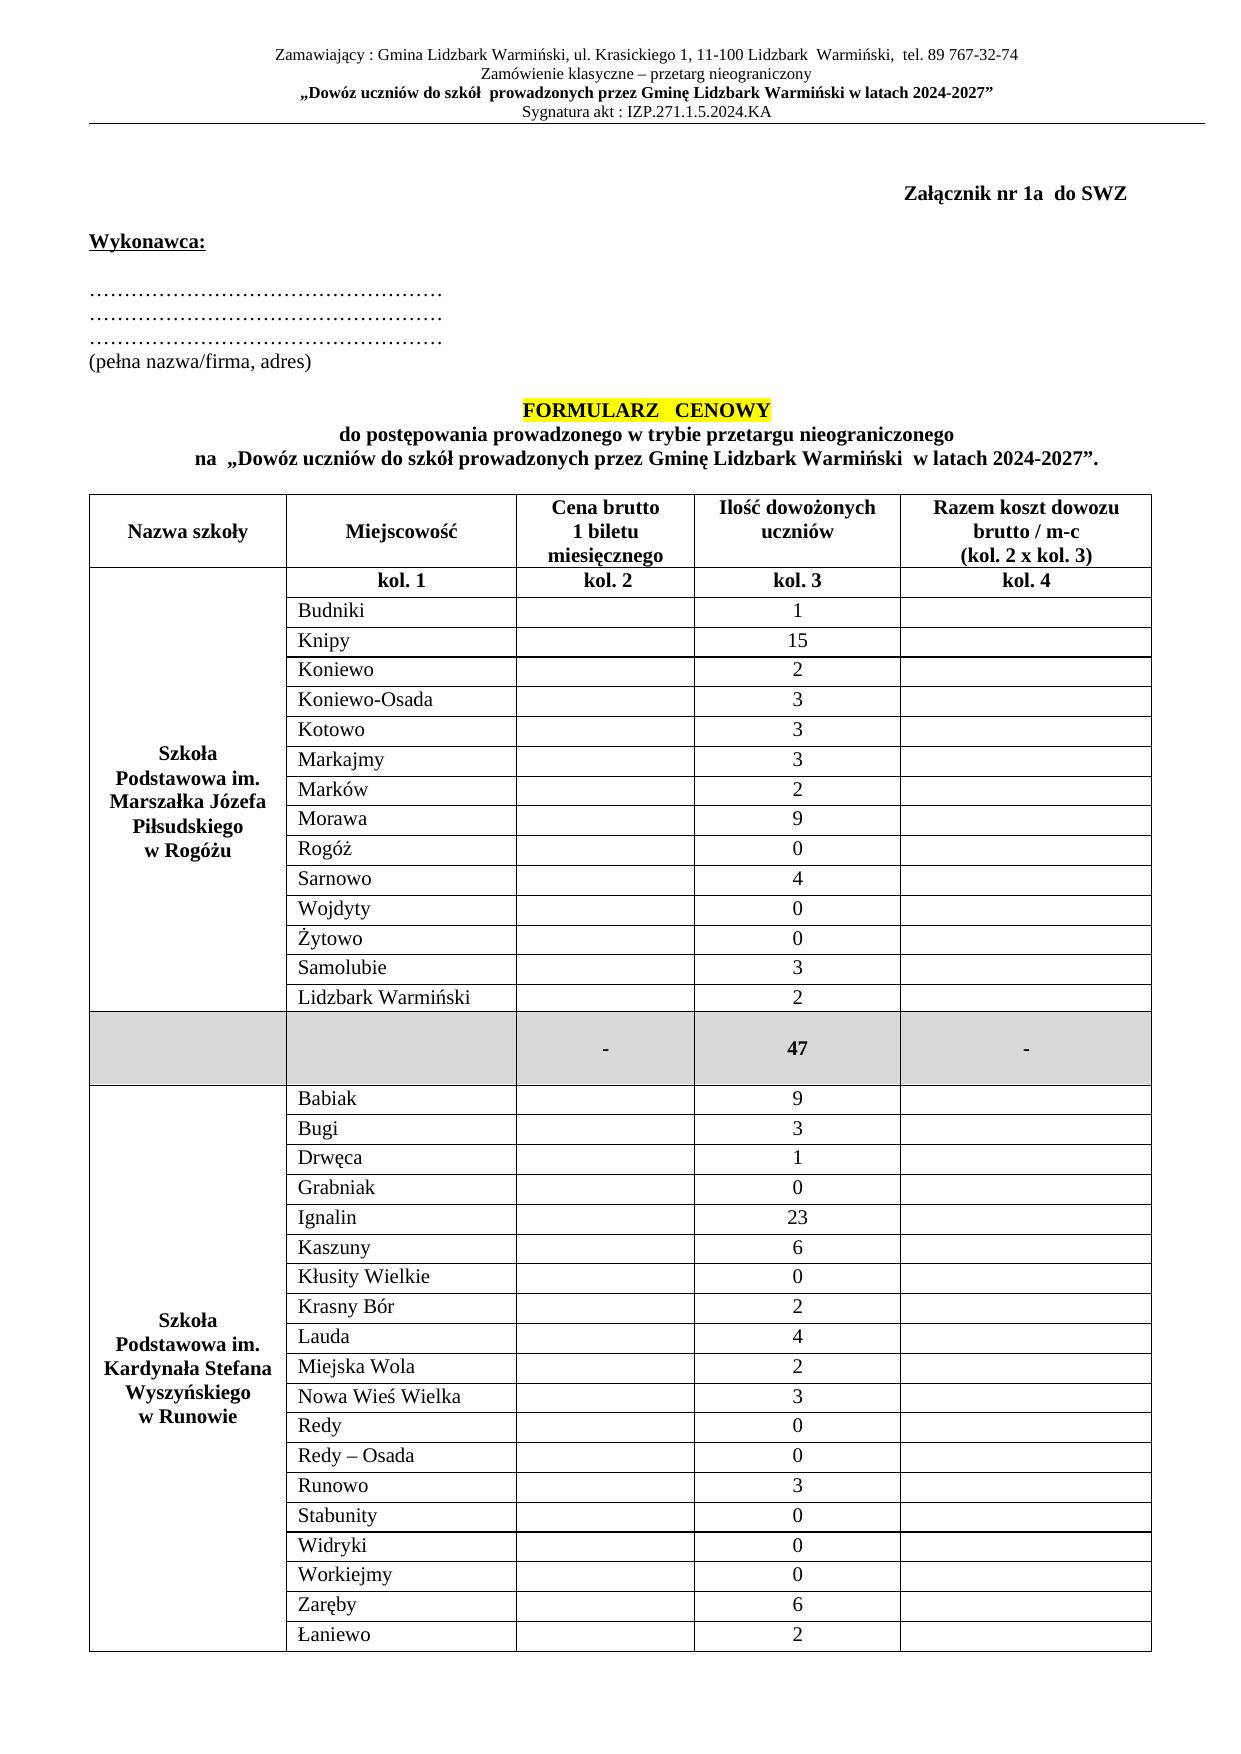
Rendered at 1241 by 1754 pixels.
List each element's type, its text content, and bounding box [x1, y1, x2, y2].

table_cell Samolubie [287, 955, 516, 984]
table_cell 23 [695, 1205, 900, 1233]
table_cell [901, 1264, 1151, 1293]
table_cell Miejska Wola [287, 1354, 516, 1382]
table_cell [517, 1294, 694, 1323]
table_cell [901, 1413, 1151, 1442]
table_cell - [901, 1012, 1151, 1084]
table_cell [517, 1354, 694, 1382]
table_cell 3 [695, 955, 900, 984]
table_cell - [517, 1012, 694, 1084]
table_cell [901, 955, 1151, 984]
table_cell [287, 1012, 516, 1084]
table_cell [901, 836, 1151, 865]
table_cell [901, 866, 1151, 895]
table_cell 1 [695, 1145, 900, 1174]
table_cell [517, 1413, 694, 1442]
table_cell 1 [695, 598, 900, 627]
table_cell kol. 2 [517, 568, 694, 597]
table_cell Szkoła Podstawowa im. Kardynała Stefana Wyszyńskiego w Runowie [90, 1086, 286, 1651]
table_cell [517, 806, 694, 835]
table_cell [517, 1384, 694, 1412]
table_cell kol. 1 [287, 568, 516, 597]
table_cell [517, 1622, 694, 1651]
table_cell [90, 1012, 286, 1084]
table_cell 0 [695, 836, 900, 865]
table_cell Runowo [287, 1473, 516, 1502]
table_cell [517, 1473, 694, 1502]
table_header Miejscowość [287, 495, 516, 567]
table_cell Markajmy [287, 747, 516, 776]
table_cell [517, 1086, 694, 1114]
text Wykonawca: [89, 229, 1205, 253]
text …………………………………………… [89, 301, 1205, 325]
table_cell 2 [695, 658, 900, 686]
table_cell [901, 1443, 1151, 1472]
table_cell Drwęca [287, 1145, 516, 1174]
table_cell 4 [695, 1324, 900, 1353]
table_cell Łaniewo [287, 1622, 516, 1651]
table_cell [901, 1235, 1151, 1263]
table_cell 47 [695, 1012, 900, 1084]
text …………………………………………… [89, 325, 1205, 349]
table_cell Redy [287, 1413, 516, 1442]
table_cell Redy – Osada [287, 1443, 516, 1472]
table_cell [901, 926, 1151, 954]
table_cell [901, 598, 1151, 627]
table_cell 0 [695, 926, 900, 954]
table_cell [901, 1622, 1151, 1651]
table_cell [901, 658, 1151, 686]
table_cell [901, 1503, 1151, 1531]
table_cell [901, 1473, 1151, 1502]
table_cell [517, 926, 694, 954]
table_cell [901, 1384, 1151, 1412]
text Załącznik nr 1a do SWZ [752, 181, 1205, 205]
table_cell [901, 1145, 1151, 1174]
table_cell Knipy [287, 628, 516, 656]
table_cell 3 [695, 717, 900, 746]
table_cell Babiak [287, 1086, 516, 1114]
table_cell [901, 806, 1151, 835]
table_cell [901, 687, 1151, 716]
table_cell [517, 1264, 694, 1293]
table_cell 3 [695, 1115, 900, 1144]
table_cell 2 [695, 1294, 900, 1323]
table_cell Bugi [287, 1115, 516, 1144]
table_cell 6 [695, 1235, 900, 1263]
table_cell Lauda [287, 1324, 516, 1353]
table_cell Kotowo [287, 717, 516, 746]
text do postępowania prowadzonego w trybie przetargu nieograniczonego [89, 422, 1205, 446]
table_cell Wojdyty [287, 896, 516, 924]
table_cell [517, 896, 694, 924]
table_header Cena brutto 1 biletu miesięcznego [517, 495, 694, 567]
table_cell 0 [695, 896, 900, 924]
table_cell Widryki [287, 1533, 516, 1561]
table_cell 2 [695, 1354, 900, 1382]
table_cell Kłusity Wielkie [287, 1264, 516, 1293]
table_cell [901, 1205, 1151, 1233]
table_cell [901, 1533, 1151, 1561]
table_cell [517, 747, 694, 776]
table_cell [517, 836, 694, 865]
table_cell Workiejmy [287, 1562, 516, 1591]
table_cell [901, 747, 1151, 776]
table_cell 2 [695, 777, 900, 805]
table_cell Krasny Bór [287, 1294, 516, 1323]
table_cell [517, 628, 694, 656]
table_cell [901, 1354, 1151, 1382]
table_cell 3 [695, 1473, 900, 1502]
table_cell [517, 1562, 694, 1591]
table_cell [901, 777, 1151, 805]
table_cell Morawa [287, 806, 516, 835]
table_cell 3 [695, 1384, 900, 1412]
table_cell Szkoła Podstawowa im. Marszałka Józefa Piłsudskiego w Rogóżu [90, 568, 286, 1011]
table_cell 4 [695, 866, 900, 895]
table_cell Koniewo-Osada [287, 687, 516, 716]
table_cell Grabniak [287, 1175, 516, 1204]
table_cell [517, 1235, 694, 1263]
table_cell 2 [695, 1622, 900, 1651]
table_cell [517, 1324, 694, 1353]
text na „Dowóz uczniów do szkół prowadzonych przez Gminę Lidzbark Warmiński w latach 2024-2027”. [89, 446, 1205, 470]
table_cell Marków [287, 777, 516, 805]
table_cell 0 [695, 1443, 900, 1472]
text (pełna nazwa/firma, adres) [89, 349, 1205, 373]
table_cell [901, 1175, 1151, 1204]
table_cell [901, 985, 1151, 1011]
table_cell [517, 1443, 694, 1472]
table_cell [517, 1175, 694, 1204]
table_cell 3 [695, 747, 900, 776]
table_cell [901, 1562, 1151, 1591]
table_cell [517, 717, 694, 746]
table_cell [517, 1503, 694, 1531]
table_cell Stabunity [287, 1503, 516, 1531]
table_cell Żytowo [287, 926, 516, 954]
table_cell [517, 866, 694, 895]
table_cell Ignalin [287, 1205, 516, 1233]
table_cell [517, 1145, 694, 1174]
table_cell Nowa Wieś Wielka [287, 1384, 516, 1412]
table_cell [901, 896, 1151, 924]
table_cell Kaszuny [287, 1235, 516, 1263]
table_cell 0 [695, 1413, 900, 1442]
table_cell Koniewo [287, 658, 516, 686]
table_cell [517, 1592, 694, 1621]
table_cell kol. 4 [901, 568, 1151, 597]
table_cell 3 [695, 687, 900, 716]
table_cell [901, 717, 1151, 746]
table_cell [517, 985, 694, 1011]
table_cell [517, 687, 694, 716]
table_cell [517, 777, 694, 805]
table_header Nazwa szkoły [90, 495, 286, 567]
table_cell [901, 628, 1151, 656]
table_cell 2 [695, 985, 900, 1011]
table_cell 0 [695, 1264, 900, 1293]
table_cell Rogóż [287, 836, 516, 865]
table_cell 9 [695, 806, 900, 835]
table_cell [517, 1115, 694, 1144]
table_cell 0 [695, 1175, 900, 1204]
table_cell 9 [695, 1086, 900, 1114]
table_cell Sarnowo [287, 866, 516, 895]
table_cell Budniki [287, 598, 516, 627]
table_cell [517, 1205, 694, 1233]
table_cell 6 [695, 1592, 900, 1621]
table_cell [901, 1592, 1151, 1621]
table_header Razem koszt dowozu brutto / m-c (kol. 2 x kol. 3) [901, 495, 1151, 567]
table_cell [901, 1115, 1151, 1144]
table_cell Zaręby [287, 1592, 516, 1621]
table_cell 0 [695, 1533, 900, 1561]
table_cell [901, 1086, 1151, 1114]
text FORMULARZ CENOWY [89, 397, 1205, 422]
table_cell [517, 658, 694, 686]
table_cell 15 [695, 628, 900, 656]
table_cell [517, 1533, 694, 1561]
table_cell [901, 1294, 1151, 1323]
table_cell [517, 955, 694, 984]
text …………………………………………… [89, 277, 1205, 301]
table_cell Lidzbark Warmiński [287, 985, 516, 1011]
table_cell 0 [695, 1562, 900, 1591]
table_cell 0 [695, 1503, 900, 1531]
table_header Ilość dowożonych uczniów [695, 495, 900, 567]
table_cell [901, 1324, 1151, 1353]
table_cell kol. 3 [695, 568, 900, 597]
table_cell [517, 598, 694, 627]
